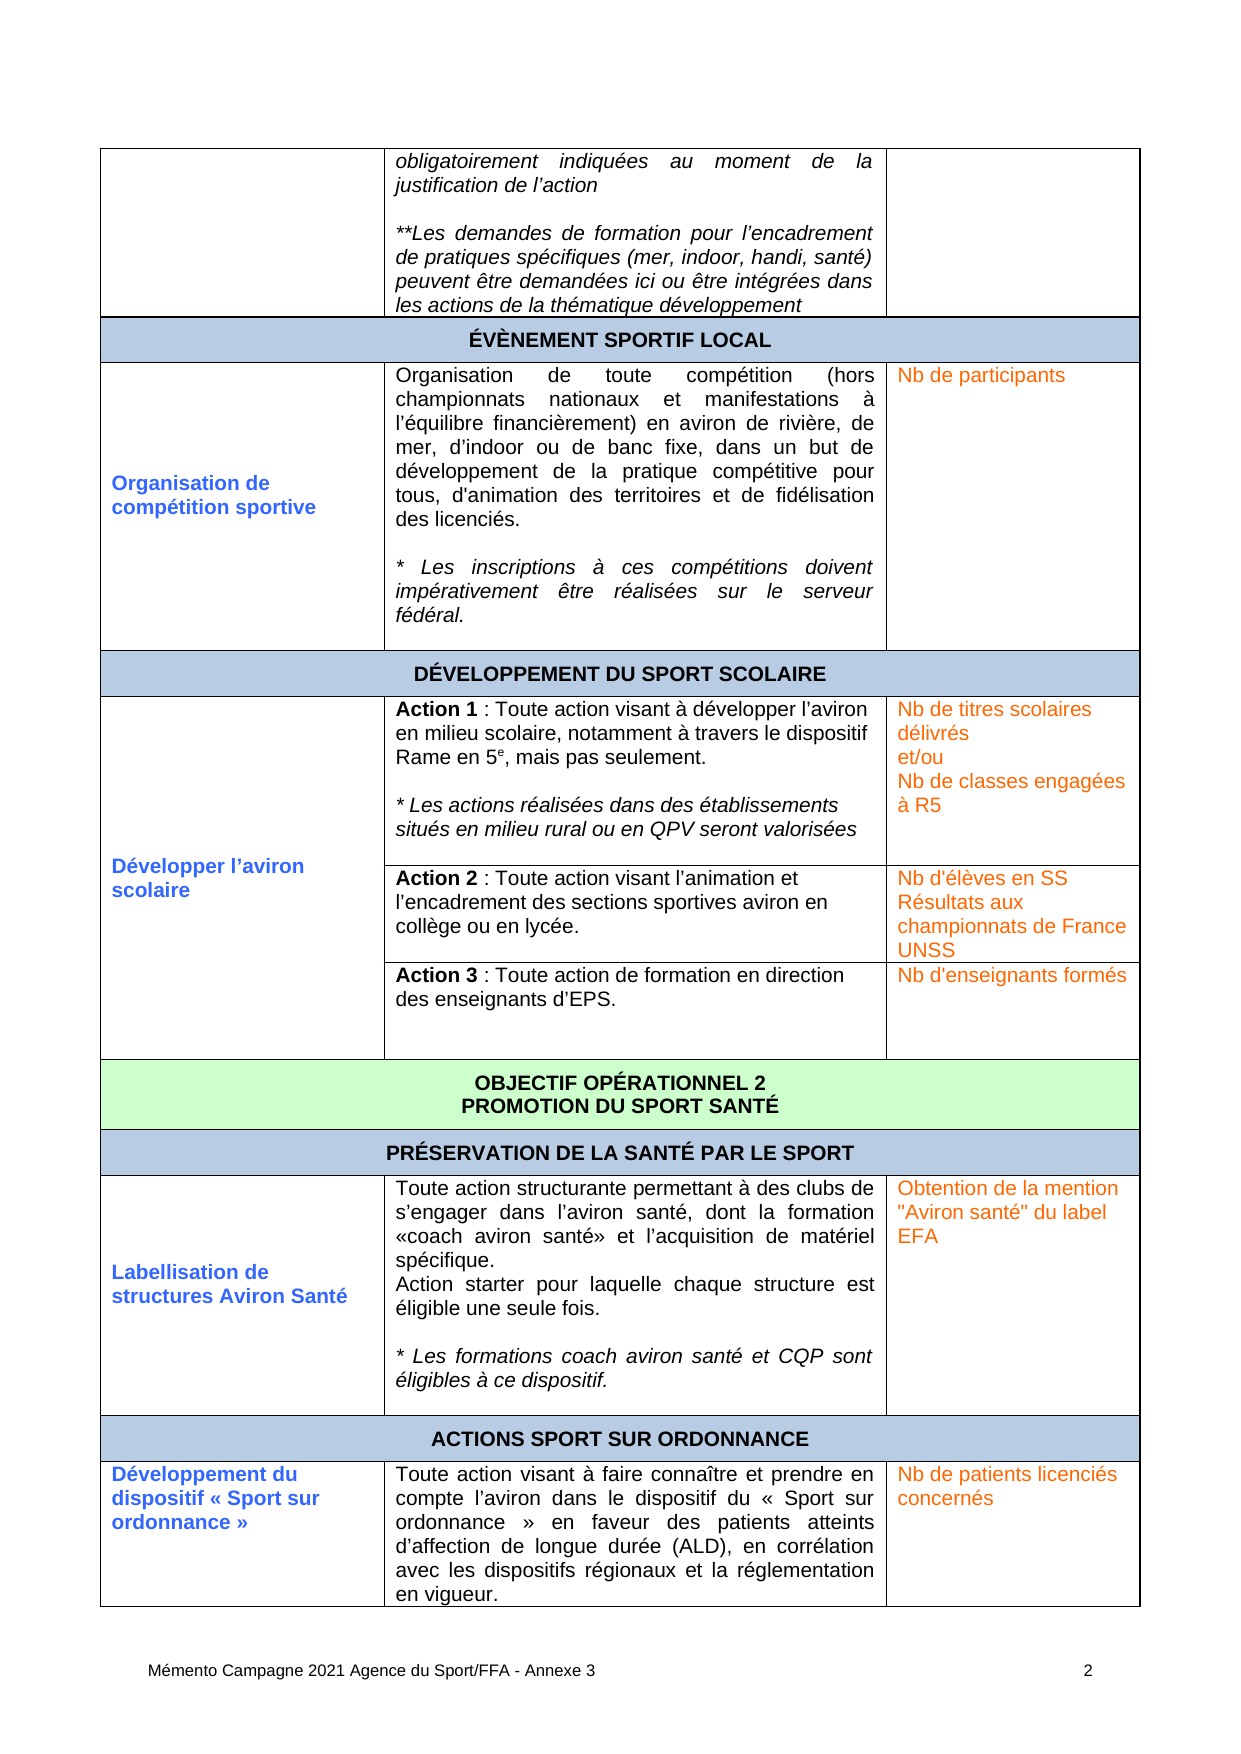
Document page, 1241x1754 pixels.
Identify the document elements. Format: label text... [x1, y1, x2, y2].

table_cell Nb de titres scolaires délivrés et/ou Nb de classes engagées à R5 [887, 697, 1139, 865]
table_cell Organisation de toute compétition (hors championnats nationaux et manifestations à l’équilibre financièrement) en aviron de rivière, de mer, d’indoor ou de banc fixe, dans un but de développement de la pratique compétitive pour tous, d'animation des territoires et de fidélisation des licenciés. * Les inscriptions à ces compétitions doivent impérativement être réalisées sur le serveur fédéral. [385, 363, 886, 650]
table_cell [385, 1462, 886, 1606]
table_cell ÉVÈNEMENT SPORTIF LOCAL [101, 318, 1139, 362]
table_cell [887, 149, 1139, 316]
table_cell Nb de participants [887, 363, 1139, 650]
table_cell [385, 149, 886, 316]
table_cell Action 2 : Toute action visant l’animation et l’encadrement des sections sportives aviron en collège ou en lycée. [385, 866, 886, 962]
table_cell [101, 149, 384, 316]
table_cell Action 1 : Toute action visant à développer l’aviron en milieu scolaire, notamment à travers le dispositif Rame en 5e, mais pas seulement. * Les actions réalisées dans des établissements situés en milieu rural ou en QPV seront valorisées [385, 697, 886, 865]
table_cell OBJECTIF OPÉRATIONNEL 2 PROMOTION DU SPORT SANTÉ [101, 1060, 1139, 1129]
table_cell Développer l’aviron scolaire [101, 697, 384, 1058]
table_cell DÉVELOPPEMENT DU SPORT SCOLAIRE [101, 651, 1139, 696]
table_cell Organisation de compétition sportive [101, 363, 384, 650]
table_cell ACTIONS SPORT SUR ORDONNANCE [101, 1416, 1139, 1461]
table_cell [101, 1462, 384, 1606]
table_cell PRÉSERVATION DE LA SANTÉ PAR LE SPORT [101, 1130, 1139, 1175]
table_cell Toute action structurante permettant à des clubs de s’engager dans l’aviron santé, dont la formation «coach aviron santé» et l’acquisition de matériel spécifique. Action starter pour laquelle chaque structure est éligible une seule fois. * Les formations coach aviron santé et CQP sont éligibles à ce dispositif. [385, 1176, 886, 1415]
table_cell Obtention de la mention "Aviron santé" du label EFA [887, 1176, 1139, 1415]
table_cell Action 3 : Toute action de formation en direction des enseignants d’EPS. [385, 963, 886, 1058]
table_cell Labellisation de structures Aviron Santé [101, 1176, 384, 1415]
table_cell Nb d'enseignants formés [887, 963, 1139, 1058]
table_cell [887, 1462, 1139, 1606]
table_cell Nb d'élèves en SS Résultats aux championnats de France UNSS [887, 866, 1139, 962]
